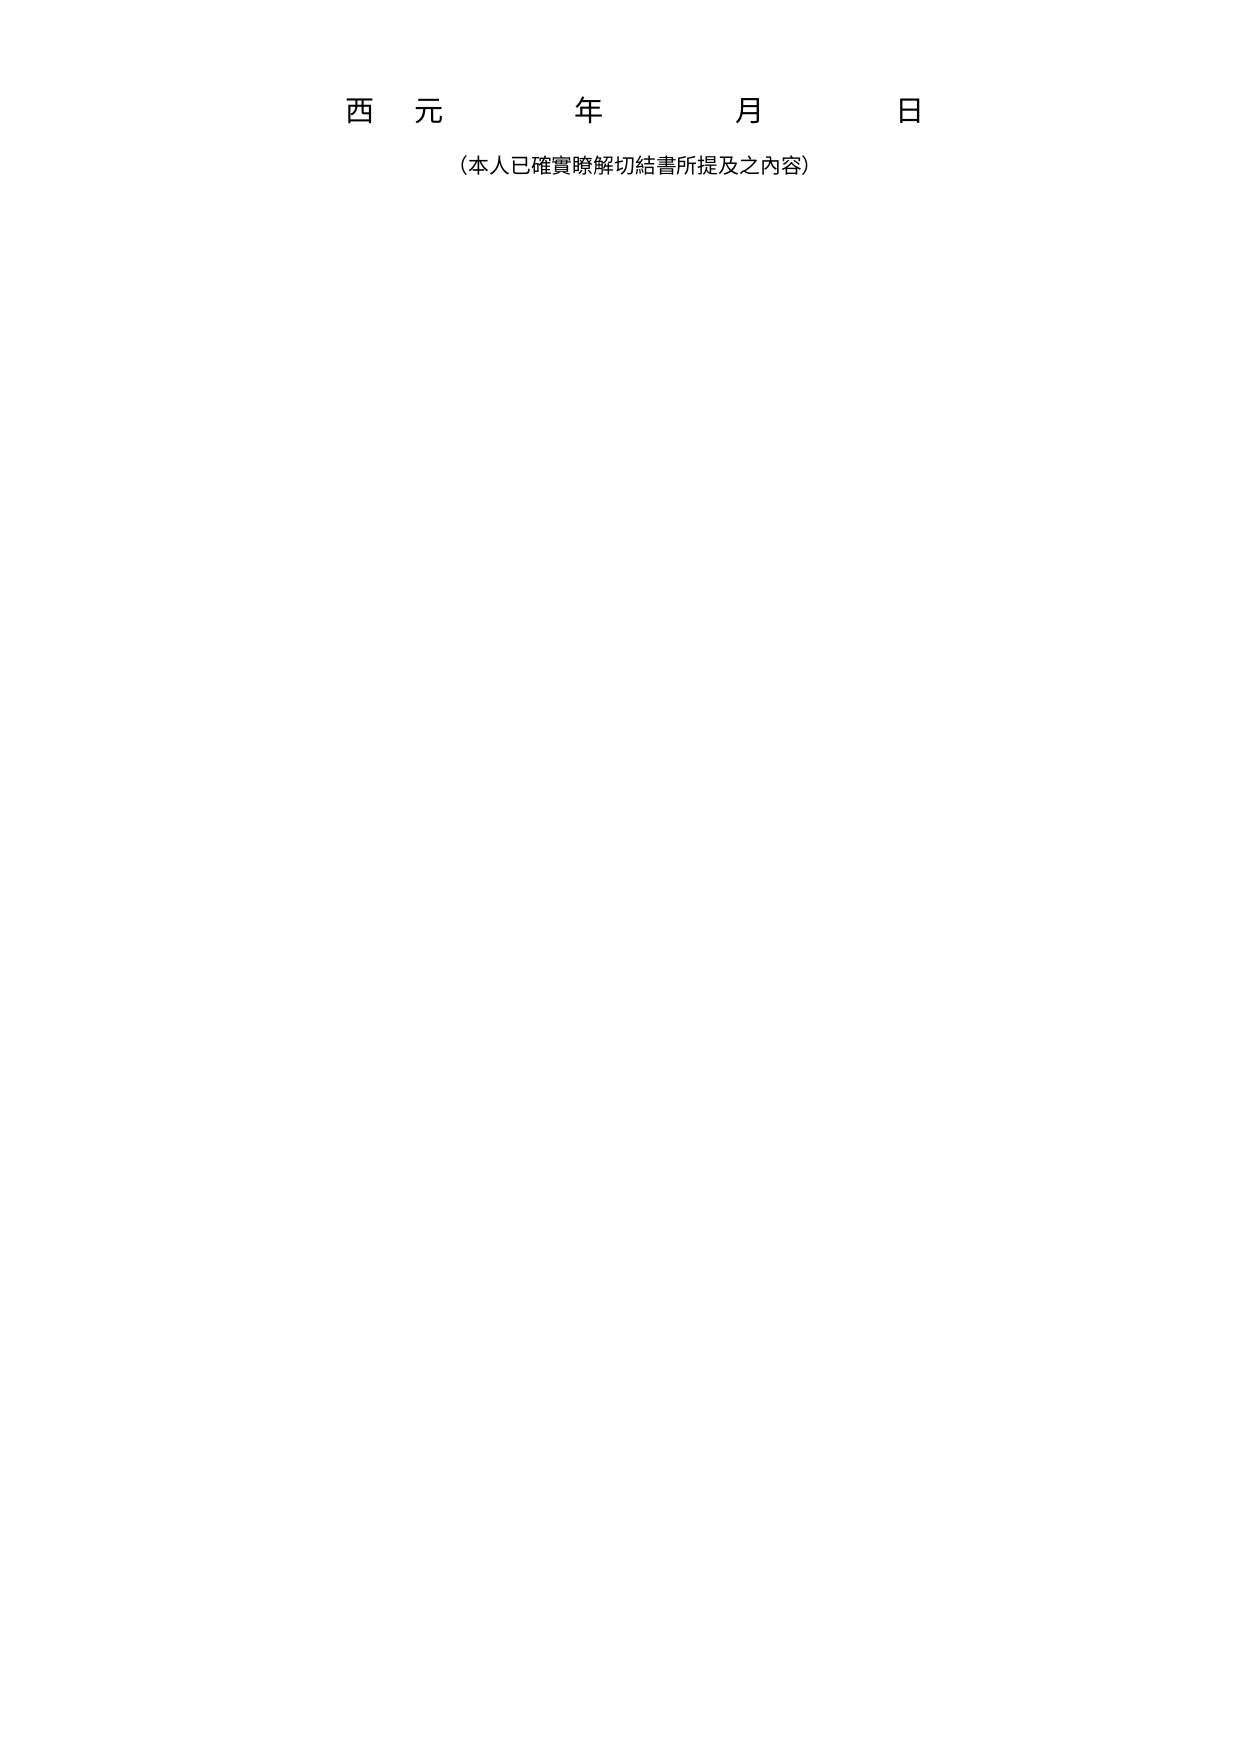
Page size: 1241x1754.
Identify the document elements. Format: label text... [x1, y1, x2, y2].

text 西元 年 月 日 [103, 71, 1166, 146]
text （本人已確實瞭解切結書所提及之內容） [103, 146, 1166, 183]
